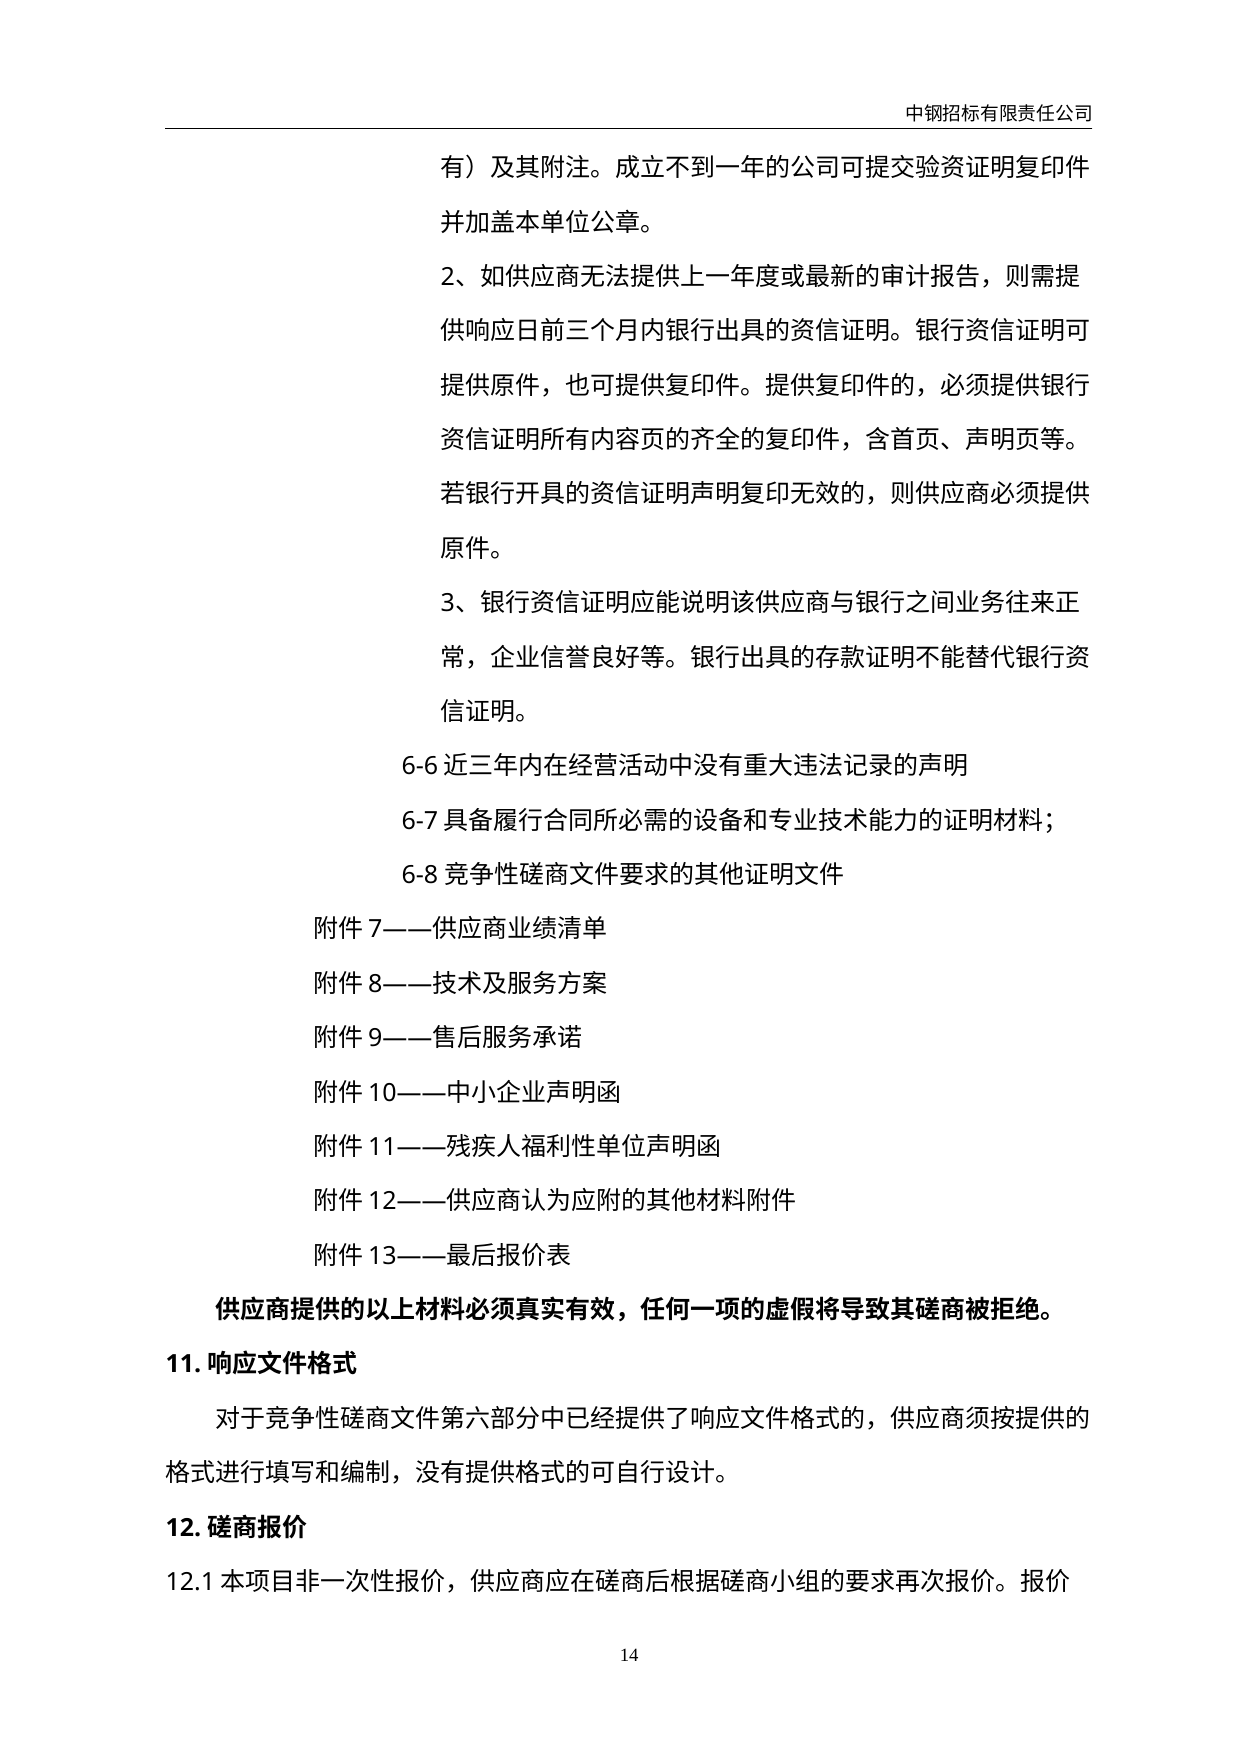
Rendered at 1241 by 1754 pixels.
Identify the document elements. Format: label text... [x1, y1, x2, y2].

text 2、如供应商无法提供上一年度或最新的审计报告，则需提供响应日前三个月内银行出具的资信证明。银行资信证明可提供原件，也可提供复印件。提供复印件的，必须提供银行资信证明所有内容页的齐全的复印件，含首页、声明页等。若银行开具的资信证明声明复印无效的，则供应商必须提供原件。 [440, 256, 1092, 564]
text 6-8 竞争性磋商文件要求的其他证明文件 [401, 854, 1092, 891]
text 3、银行资信证明应能说明该供应商与银行之间业务往来正常，企业信誉良好等。银行出具的存款证明不能替代银行资信证明。 [440, 583, 1092, 728]
text 附件8——技术及服务方案 [165, 963, 1092, 999]
text 附件9——售后服务承诺 [165, 1018, 1092, 1054]
text 附件13——最后报价表 [165, 1235, 1092, 1271]
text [165, 1561, 1092, 1598]
text 11. 响应文件格式 [165, 1344, 1092, 1380]
text 附件10——中小企业声明函 [165, 1072, 1092, 1108]
text 供应商提供的以上材料必须真实有效，任何一项的虚假将导致其磋商被拒绝。 [165, 1289, 1092, 1326]
text 附件7——供应商业绩清单 [165, 909, 1092, 945]
text 12. 磋商报价 [165, 1507, 1092, 1543]
text 附件12——供应商认为应附的其他材料附件 [165, 1181, 1092, 1217]
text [440, 148, 1092, 238]
text 6-7具备履行合同所必需的设备和专业技术能力的证明材料； [401, 800, 1092, 836]
text 对于竞争性磋商文件第六部分中已经提供了响应文件格式的，供应商须按提供的格式进行填写和编制，没有提供格式的可自行设计。 [165, 1398, 1092, 1489]
text 附件11——残疾人福利性单位声明函 [165, 1126, 1092, 1163]
text 6-6近三年内在经营活动中没有重大违法记录的声明 [401, 746, 1092, 782]
